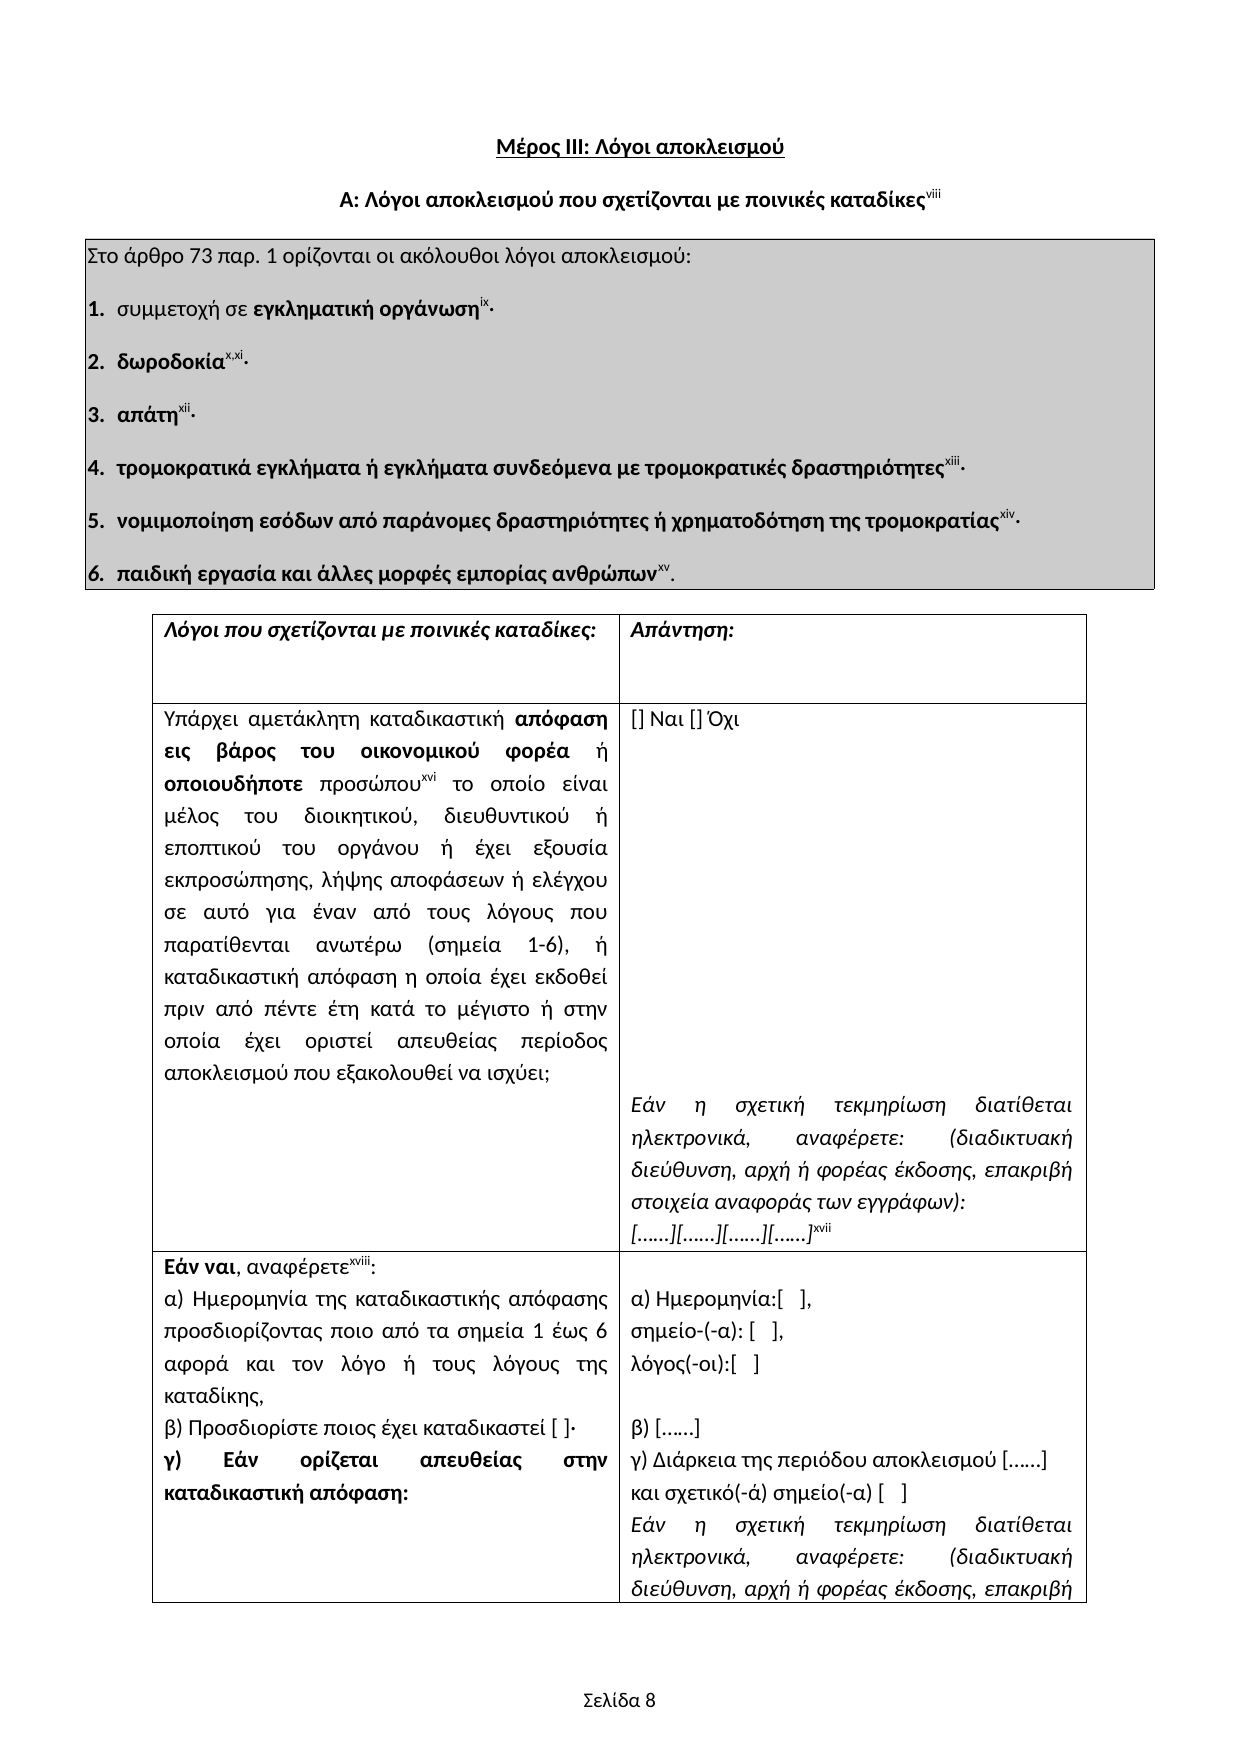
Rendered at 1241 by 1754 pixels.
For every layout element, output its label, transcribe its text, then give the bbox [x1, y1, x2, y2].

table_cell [620, 1252, 1086, 1602]
list τρομοκρατικά εγκλήματα ή εγκλήματα συνδεόμενα με τρομοκρατικές δραστηριότητες· [86, 451, 1154, 481]
table_cell [] Ναι [] Όχι Εάν η σχετική τεκμηρίωση διατίθεται ηλεκτρονικά, αναφέρετε: (διαδικτυακή διεύθυνση, αρχή ή φορέας έκδοσης, επακριβή στοιχεία αναφοράς των εγγράφων): [……][……][……][……] [620, 704, 1086, 1251]
list νομιμοποίηση εσόδων από παράνομες δραστηριότητες ή χρηματοδότηση της τρομοκρατίας· [86, 504, 1154, 534]
table_cell Υπάρχει αμετάκλητη καταδικαστική απόφαση εις βάρος του οικονομικού φορέα ή οποιουδήποτε προσώπου το οποίο είναι μέλος του διοικητικού, διευθυντικού ή εποπτικού του οργάνου ή έχει εξουσία εκπροσώπησης, λήψης αποφάσεων ή ελέγχου σε αυτό για έναν από τους λόγους που παρατίθενται ανωτέρω (σημεία 1-6), ή καταδικαστική απόφαση η οποία έχει εκδοθεί πριν από πέντε έτη κατά το μέγιστο ή στην οποία έχει οριστεί απευθείας περίοδος αποκλεισμού που εξακολουθεί να ισχύει; [153, 704, 619, 1251]
table_header Λόγοι που σχετίζονται με ποινικές καταδίκες: [153, 615, 619, 703]
table_header Απάντηση: [620, 615, 1086, 703]
list απάτη· [86, 398, 1154, 428]
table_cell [153, 1252, 619, 1602]
text Στο άρθρο 73 παρ. 1 ορίζονται οι ακόλουθοι λόγοι αποκλεισμού: [86, 240, 1154, 269]
text Μέρος III: Λόγοι αποκλεισμού [87, 132, 1152, 161]
list συμμετοχή σε εγκληματική οργάνωση· [86, 292, 1154, 322]
text Α: Λόγοι αποκλεισμού που σχετίζονται με ποινικές καταδίκες [87, 186, 1152, 213]
list δωροδοκία,· [86, 344, 1154, 375]
list παιδική εργασία και άλλες μορφές εμπορίας ανθρώπων. [86, 557, 1154, 589]
